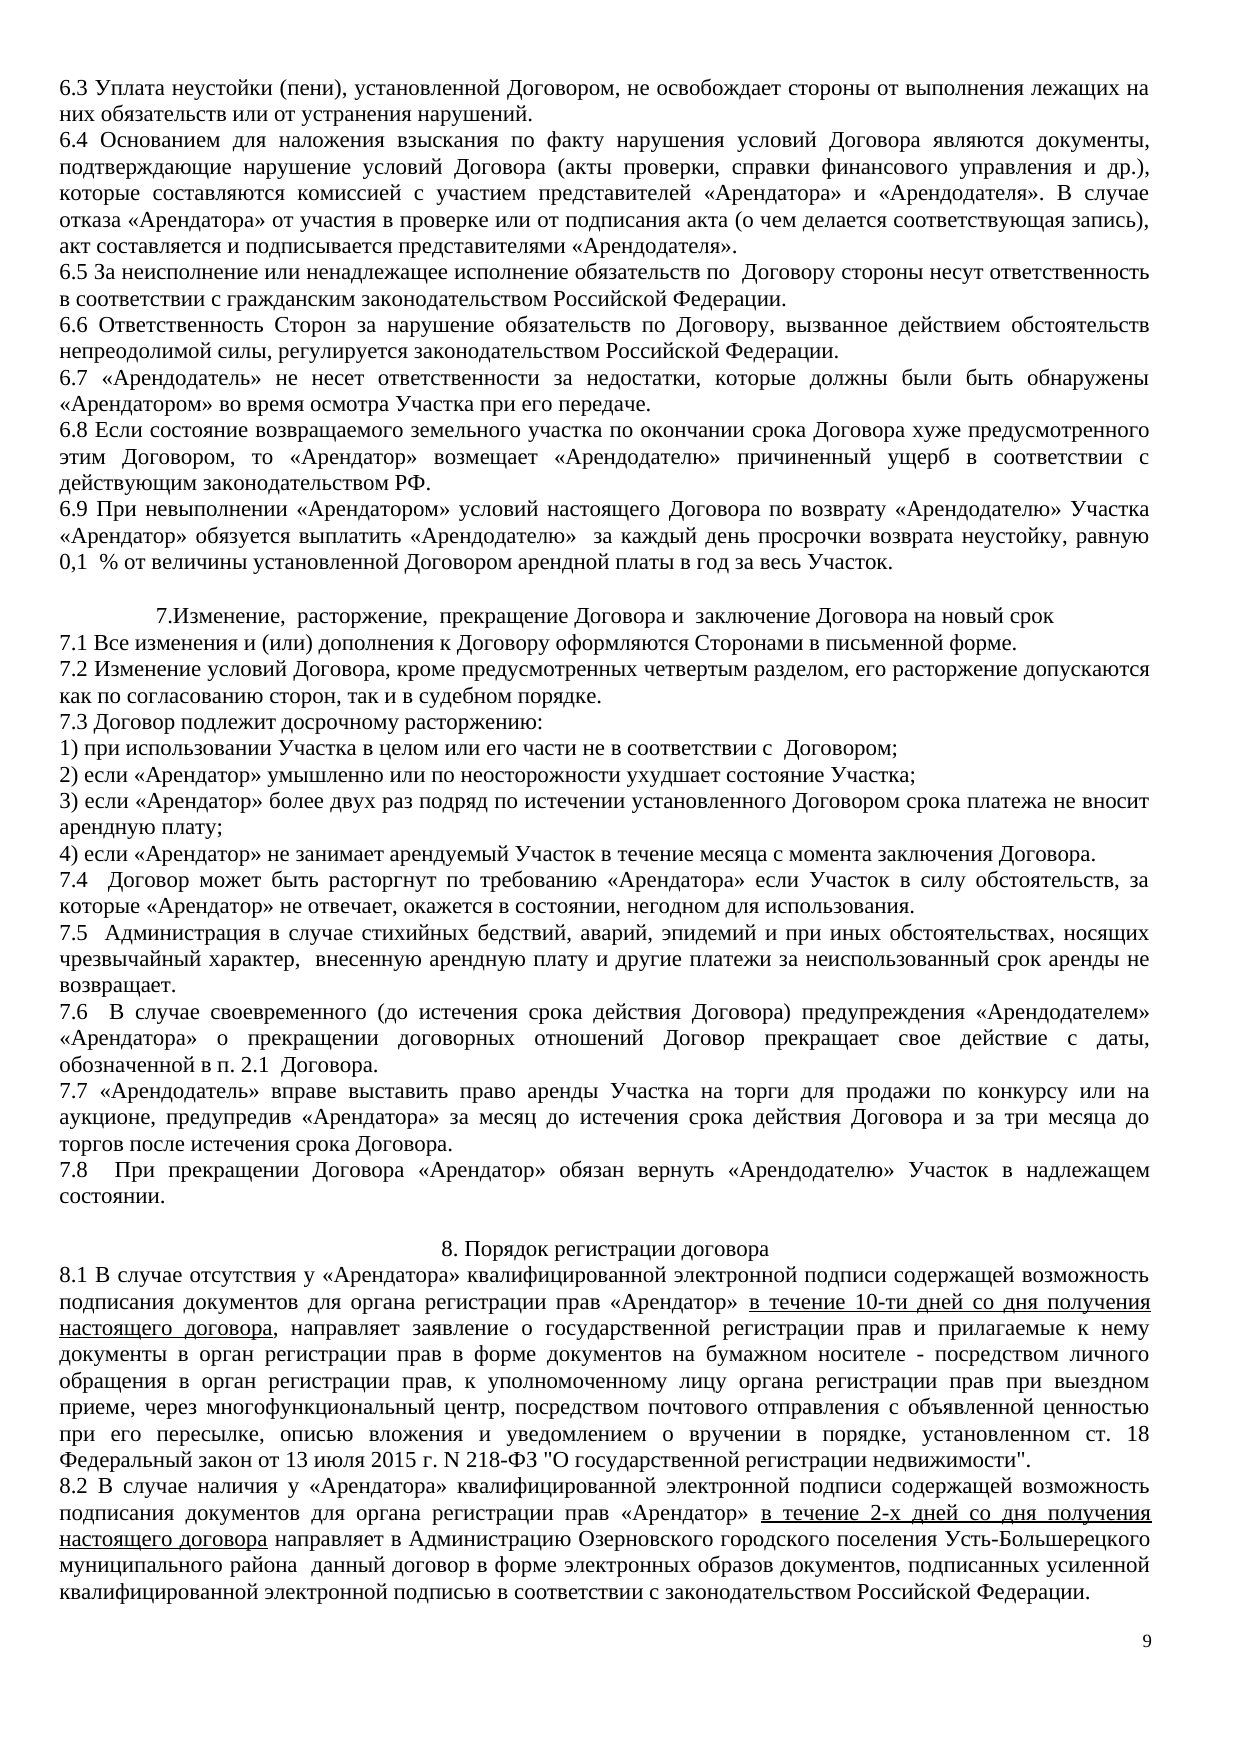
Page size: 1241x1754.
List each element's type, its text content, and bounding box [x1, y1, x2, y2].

text 7.2 Изменение условий Договора, кроме предусмотренных четвертым разделом, его расторжение допускаются как по согласованию сторон, так и в судебном порядке. [59, 655, 1152, 708]
text 6.9 При невыполнении «Арендатором» условий настоящего Договора по возврату «Арендодателю» Участка «Арендатор» обязуется выплатить «Арендодателю» за каждый день просрочки возврата неустойку, равную 0,1 % от величины установленной Договором арендной платы в год за весь Участок. [59, 496, 1152, 574]
text 2) если «Арендатор» умышленно или по неосторожности ухудшает состояние Участка; [59, 761, 1152, 787]
text 3) если «Арендатор» более двух раз подряд по истечении установленного Договором срока платежа не вносит арендную плату; [59, 787, 1152, 840]
text 4) если «Арендатор» не занимает арендуемый Участок в течение месяца с момента заключения Договора. [59, 840, 1152, 866]
text 1) при использовании Участка в целом или его части не в соответствии с Договором; [59, 734, 1152, 761]
text 6.8 Если состояние возвращаемого земельного участка по окончании срока Договора хуже предусмотренного этим Договором, то «Арендатор» возмещает «Арендодателю» причиненный ущерб в соответствии с действующим законодательством РФ. [59, 416, 1152, 496]
text 6.5 За неисполнение или ненадлежащее исполнение обязательств по Договору стороны несут ответственность в соответствии с гражданским законодательством Российской Федерации. [59, 258, 1152, 311]
text 7.8 При прекращении Договора «Арендатор» обязан вернуть «Арендодателю» Участок в надлежащем состоянии. [59, 1156, 1152, 1209]
text 8.1 В случае отсутствия у «Арендатора» квалифицированной электронной подписи содержащей возможность подписания документов для органа регистрации прав «Арендатор» в течение 10-ти дней со дня получения настоящего договора, направляет заявление о государственной регистрации прав и прилагаемые к нему документы в орган регистрации прав в форме документов на бумажном носителе - посредством личного обращения в орган регистрации прав, к уполномоченному лицу органа регистрации прав при выездном приеме, через многофункциональный центр, посредством почтового отправления с объявленной ценностью при его пересылке, описью вложения и уведомлением о вручении в порядке, установленном ст. 18 Федеральный закон от 13 июля 2015 г. N 218-ФЗ "О государственной регистрации недвижимости". [59, 1261, 1152, 1472]
text 7.Изменение, расторжение, прекращение Договора и заключение Договора на новый срок [59, 603, 1152, 629]
text 6.7 «Арендодатель» не несет ответственности за недостатки, которые должны были быть обнаружены «Арендатором» во время осмотра Участка при его передаче. [59, 364, 1152, 416]
text 6.6 Ответственность Сторон за нарушение обязательств по Договору, вызванное действием обстоятельств непреодолимой силы, регулируется законодательством Российской Федерации. [59, 311, 1152, 364]
text 7.1 Все изменения и (или) дополнения к Договору оформляются Сторонами в письменной форме. [59, 629, 1152, 655]
text 7.5 Администрация в случае стихийных бедствий, аварий, эпидемий и при иных обстоятельствах, носящих чрезвычайный характер, внесенную арендную плату и другие платежи за неиспользованный срок аренды не возвращает. [59, 919, 1152, 998]
text 7.4 Договор может быть расторгнут по требованию «Арендатора» если Участок в силу обстоятельств, за которые «Арендатор» не отвечает, окажется в состоянии, негодном для использования. [59, 866, 1152, 919]
text 6.3 Уплата неустойки (пени), установленной Договором, не освобождает стороны от выполнения лежащих на них обязательств или от устранения нарушений. [59, 74, 1152, 127]
text 8.2 В случае наличия у «Арендатора» квалифицированной электронной подписи содержащей возможность подписания документов для органа регистрации прав «Арендатор» в течение 2-х дней со дня получения настоящего договора направляет в Администрацию Озерновского городского поселения Усть-Большерецкого муниципального района данный договор в форме электронных образов документов, подписанных усиленной квалифицированной электронной подписью в соответствии с законодательством Российской Федерации. [59, 1472, 1152, 1604]
text 7.7 «Арендодатель» вправе выставить право аренды Участка на торги для продажи по конкурсу или на аукционе, предупредив «Арендатора» за месяц до истечения срока действия Договора и за три месяца до торгов после истечения срока Договора. [59, 1077, 1152, 1156]
text 6.4 Основанием для наложения взыскания по факту нарушения условий Договора являются документы, подтверждающие нарушение условий Договора (акты проверки, справки финансового управления и др.), которые составляются комиссией с участием представителей «Арендатора» и «Арендодателя». В случае отказа «Арендатора» от участия в проверке или от подписания акта (о чем делается соответствующая запись), акт составляется и подписывается представителями «Арендодателя». [59, 127, 1152, 258]
text 8. Порядок регистрации договора [59, 1235, 1152, 1261]
text 7.3 Договор подлежит досрочному расторжению: [59, 708, 1152, 734]
text 7.6 В случае своевременного (до истечения срока действия Договора) предупреждения «Арендодателем» «Арендатора» о прекращении договорных отношений Договор прекращает свое действие с даты, обозначенной в п. 2.1 Договора. [59, 998, 1152, 1077]
